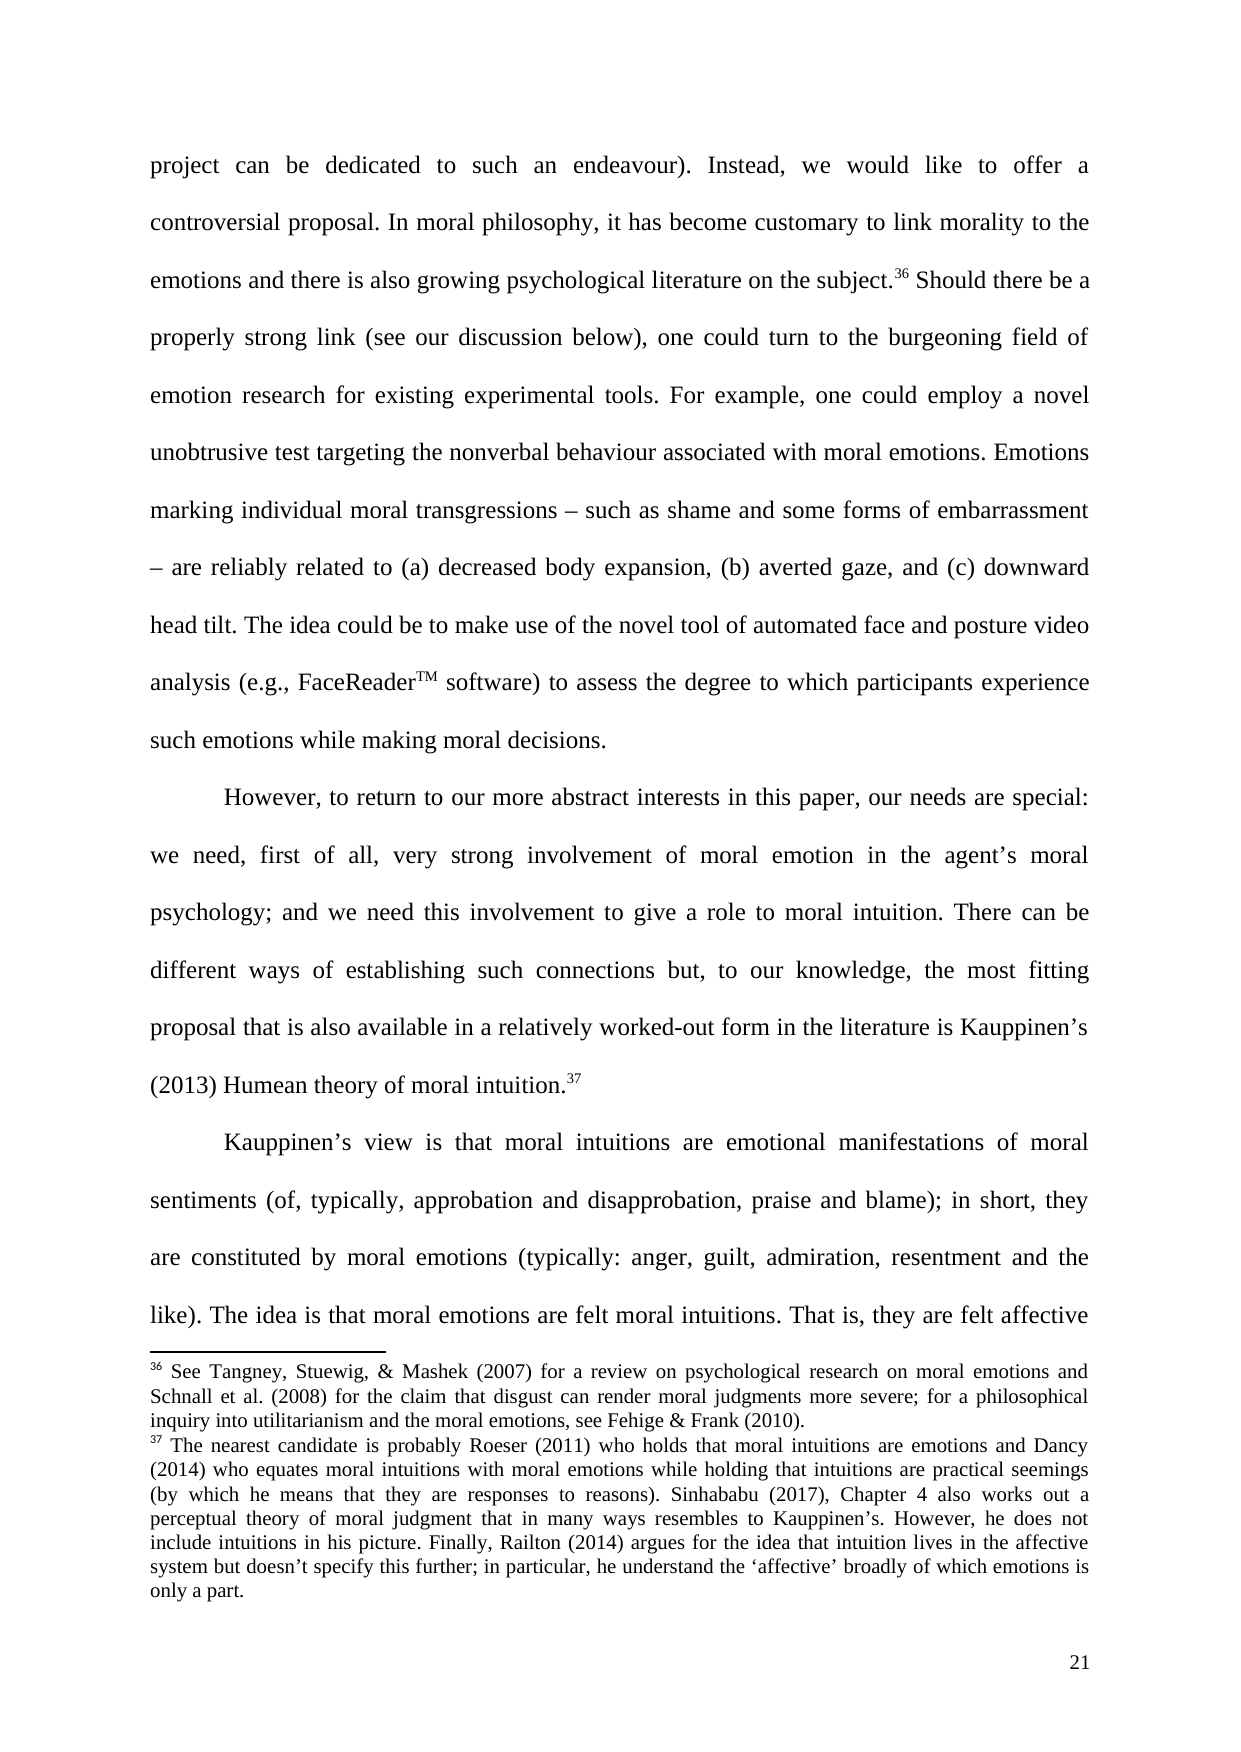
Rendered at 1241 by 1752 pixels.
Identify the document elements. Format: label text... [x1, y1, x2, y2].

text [150, 1127, 1090, 1329]
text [150, 150, 1090, 754]
text However, to return to our more abstract interests in this paper, our needs are special: we need, first of all, very strong involvement of moral emotion in the agent’s moral psychology; and we need this involvement to give a role to moral intuition. There can be different ways of establishing such connections but, to our knowledge, the most fitting proposal that is also available in a relatively worked-out form in the literature is Kauppinen’s (2013) Humean theory of moral intuition. [150, 782, 1090, 1099]
